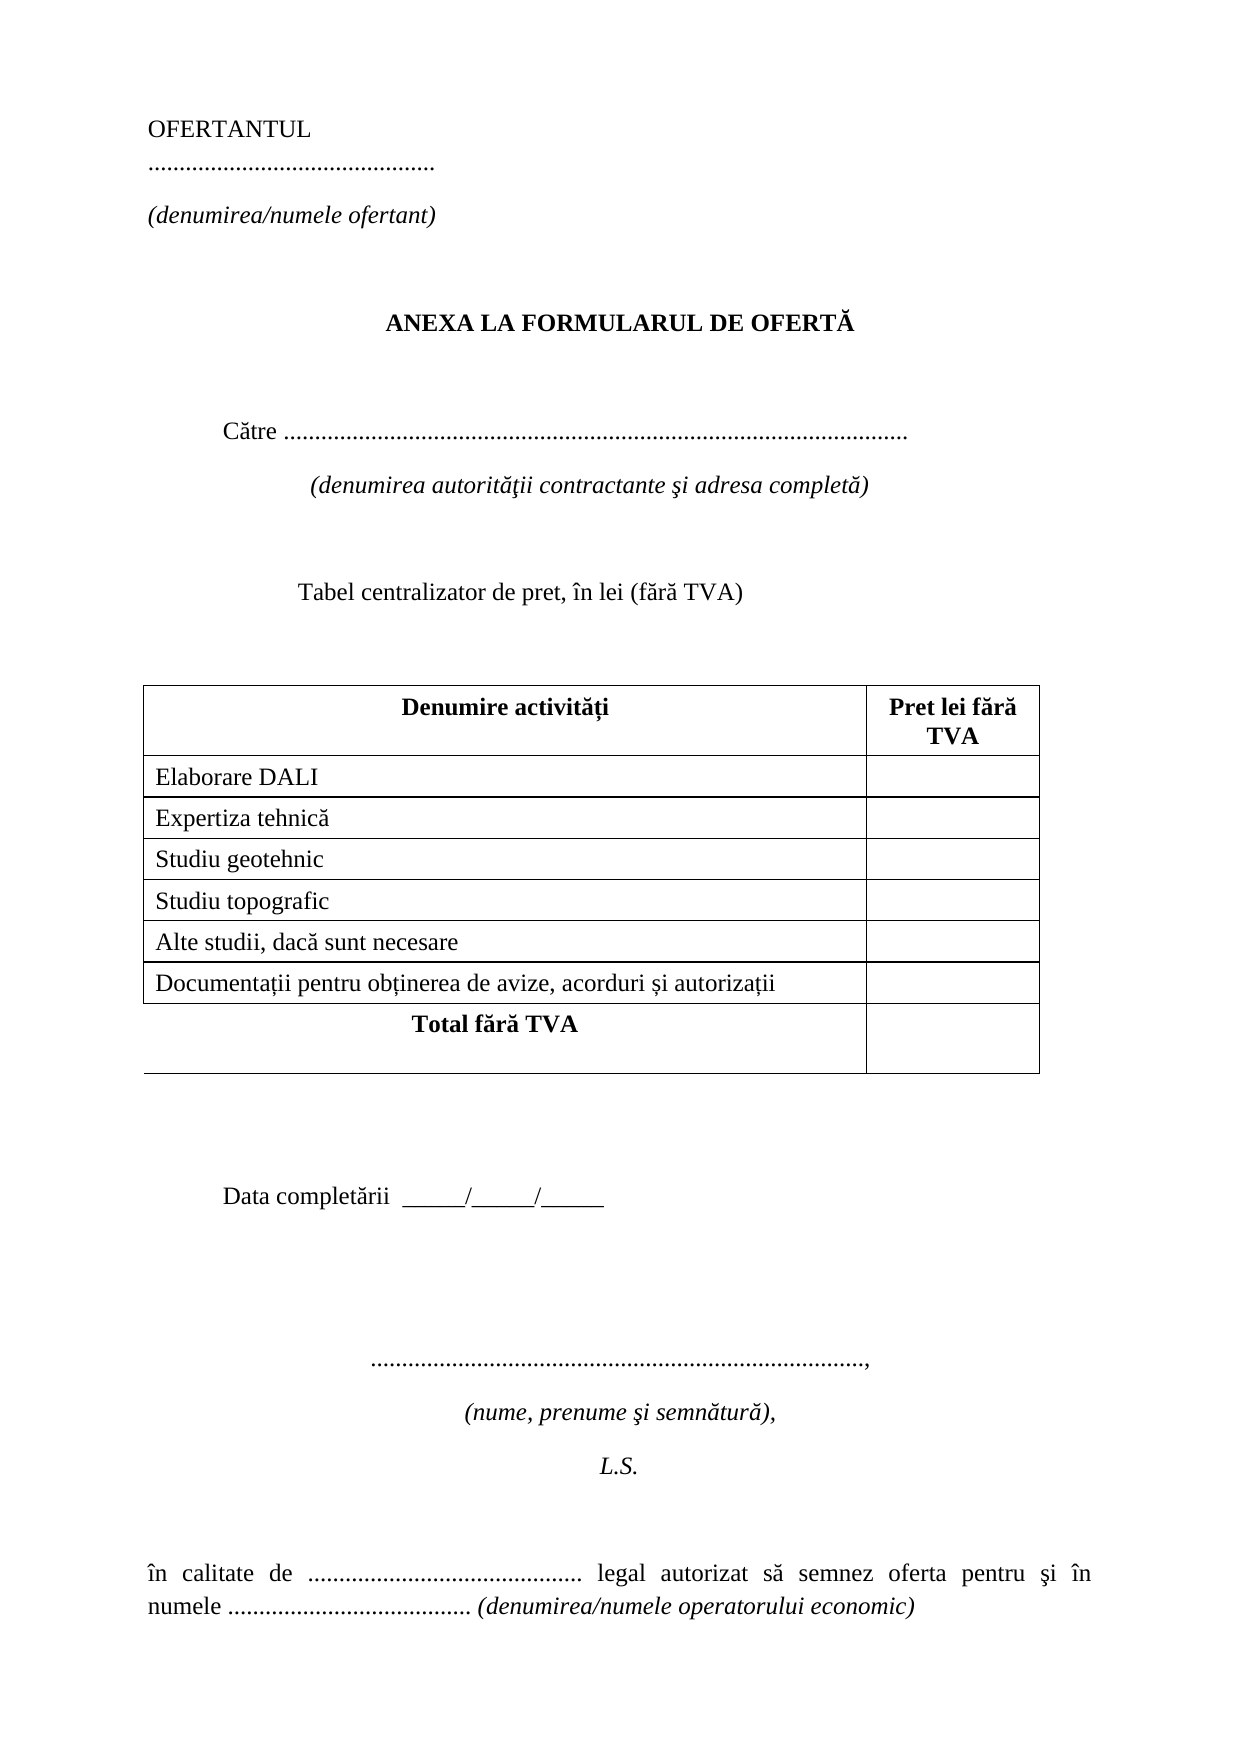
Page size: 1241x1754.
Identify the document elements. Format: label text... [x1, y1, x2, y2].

table_cell [867, 963, 1039, 1003]
text Data completării _____/_____/_____ [148, 1181, 1093, 1210]
text Către .................................................................................................... [148, 416, 1093, 445]
text în calitate de ............................................ legal autorizat să semnez oferta pentru şi în numele ....................................... (denumirea/numele operatorului economic) [148, 1558, 1093, 1620]
subtitle OFERTANTUL [148, 114, 1093, 142]
text ..............................................................................., [148, 1343, 1093, 1372]
text (nume, prenume şi semnătură), [148, 1397, 1093, 1426]
table_cell Studiu topografic [144, 880, 866, 920]
text .............................................. [148, 147, 1093, 175]
table_cell [867, 798, 1039, 838]
text (denumirea autorităţii contractante şi adresa completă) [223, 470, 1093, 498]
table_cell Elaborare DALI [144, 756, 866, 796]
text L.S. [148, 1451, 1093, 1479]
text (denumirea/numele ofertant) [148, 201, 1093, 229]
table_header Pret lei fără TVA [867, 686, 1039, 755]
table_cell Documentații pentru obținerea de avize, acorduri și autorizații [144, 963, 866, 1003]
table_cell [867, 880, 1039, 920]
text ANEXA LA FORMULARUL DE OFERTĂ [148, 308, 1093, 337]
text Tabel centralizator de pret, în lei (fără TVA) [223, 577, 1093, 606]
table_header Denumire activități [144, 686, 866, 755]
table_cell Expertiza tehnică [144, 798, 866, 838]
table_cell [867, 756, 1039, 796]
table_cell Studiu geotehnic [144, 839, 866, 879]
table_cell Total fără TVA [144, 1004, 866, 1073]
table_cell Alte studii, dacă sunt necesare [144, 921, 866, 961]
table_cell [867, 1004, 1039, 1073]
table_cell [867, 921, 1039, 961]
table_cell [867, 839, 1039, 879]
